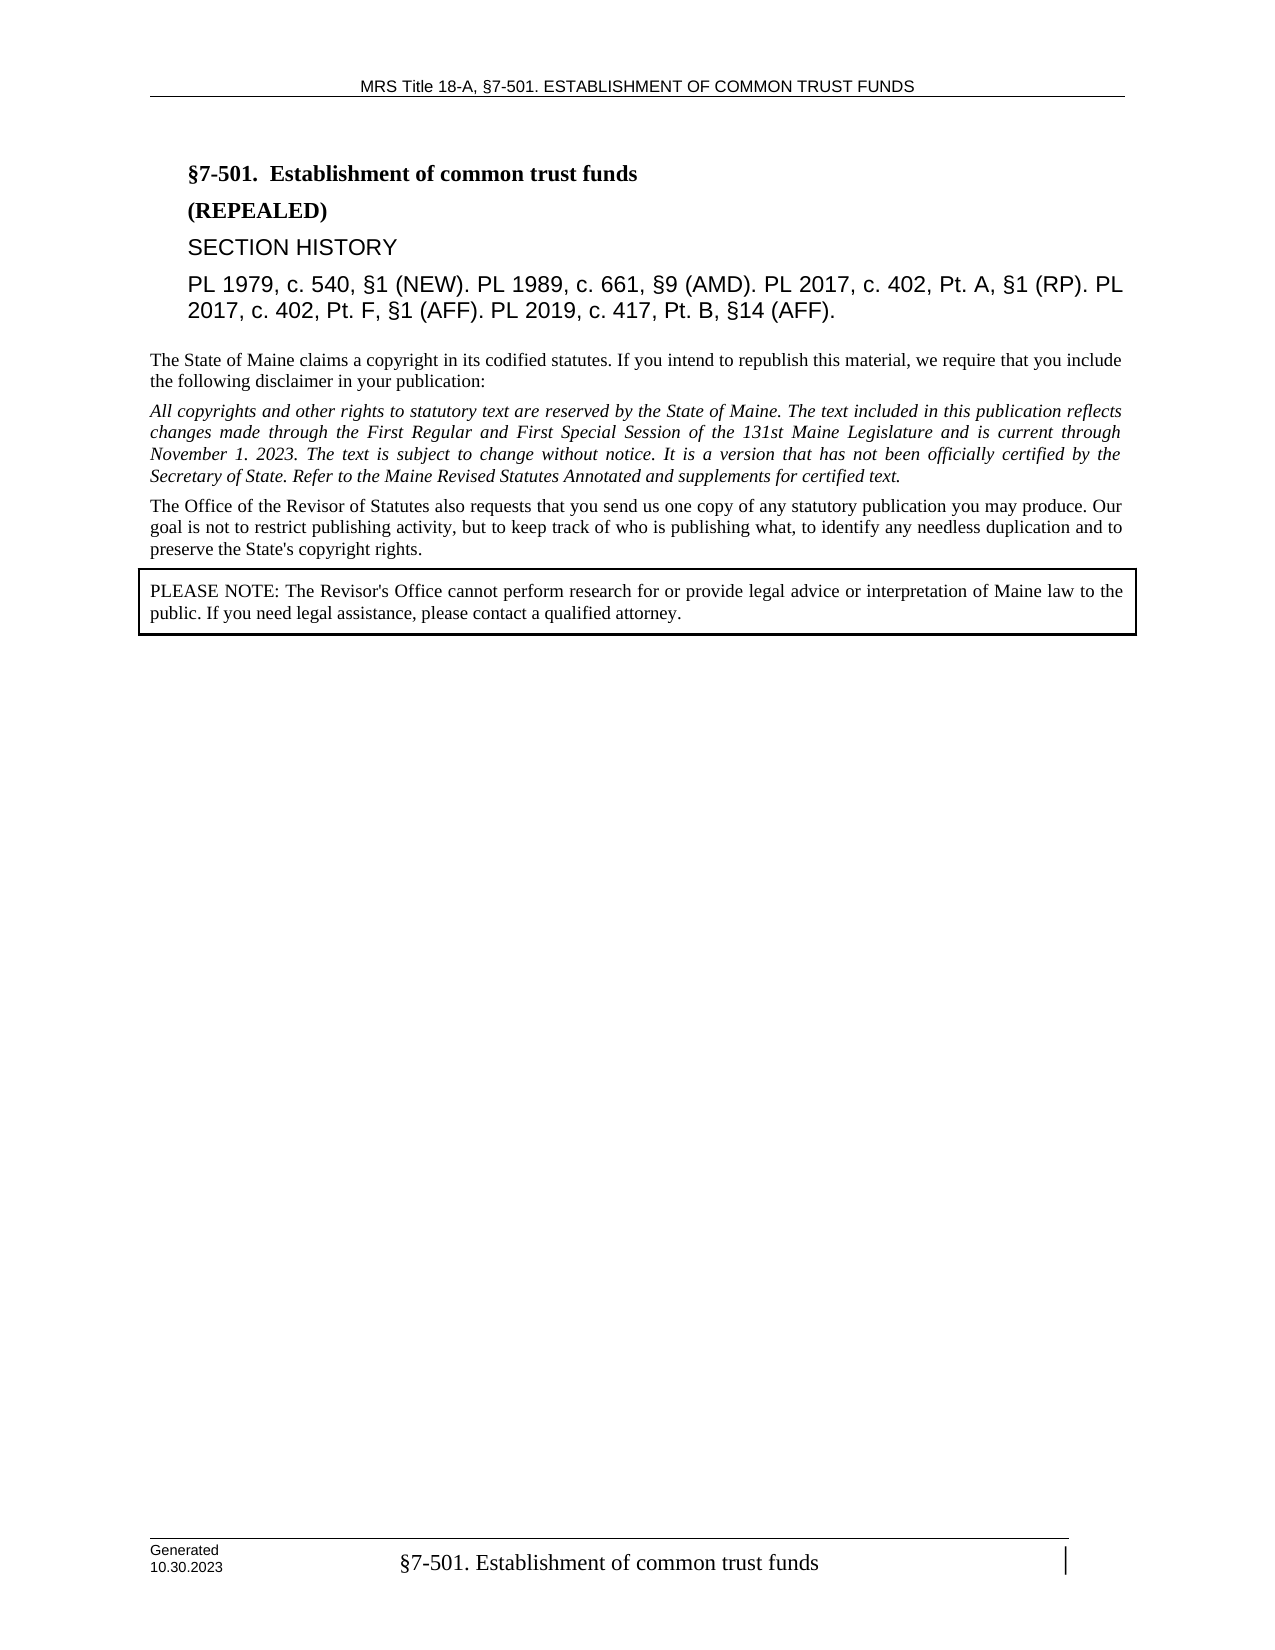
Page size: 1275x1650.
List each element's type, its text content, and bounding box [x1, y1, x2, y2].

text PL 1979, c. 540, §1 (NEW). PL 1989, c. 661, §9 (AMD). PL 2017, c. 402, Pt. A, §1 (RP). PL 2017, c. 402, Pt. F, §1 (AFF). PL 2019, c. 417, Pt. B, §14 (AFF). [187, 271, 1125, 323]
text §7-501. Establishment of common trust funds [187, 160, 1125, 187]
text PLEASE NOTE: The Revisor's Office cannot perform research for or provide legal advice or interpretation of Maine law to the public. If you need legal assistance, please contact a qualified attorney. [140, 570, 1135, 633]
text (REPEALED) [187, 197, 1125, 223]
text All copyrights and other rights to statutory text are reserved by the State of Maine. The text included in this publication reflects changes made through the First Regular and First Special Session of the 131st Maine Legislature and is current through November 1. 2023 . The text is subject to change without notice. It is a version that has not been officially certified by the Secretary of State. Refer to the Maine Revised Statutes Annotated and supplements for certified text. [150, 400, 1125, 486]
text The State of Maine claims a copyright in its codified statutes. If you intend to republish this material, we require that you include the following disclaimer in your publication: [150, 348, 1125, 392]
text The Office of the Revisor of Statutes also requests that you send us one copy of any statutory publication you may produce. Our goal is not to restrict publishing activity, but to keep track of who is publishing what, to identify any needless duplication and to preserve the State's copyright rights. [150, 494, 1125, 559]
text SECTION HISTORY [187, 234, 1125, 260]
